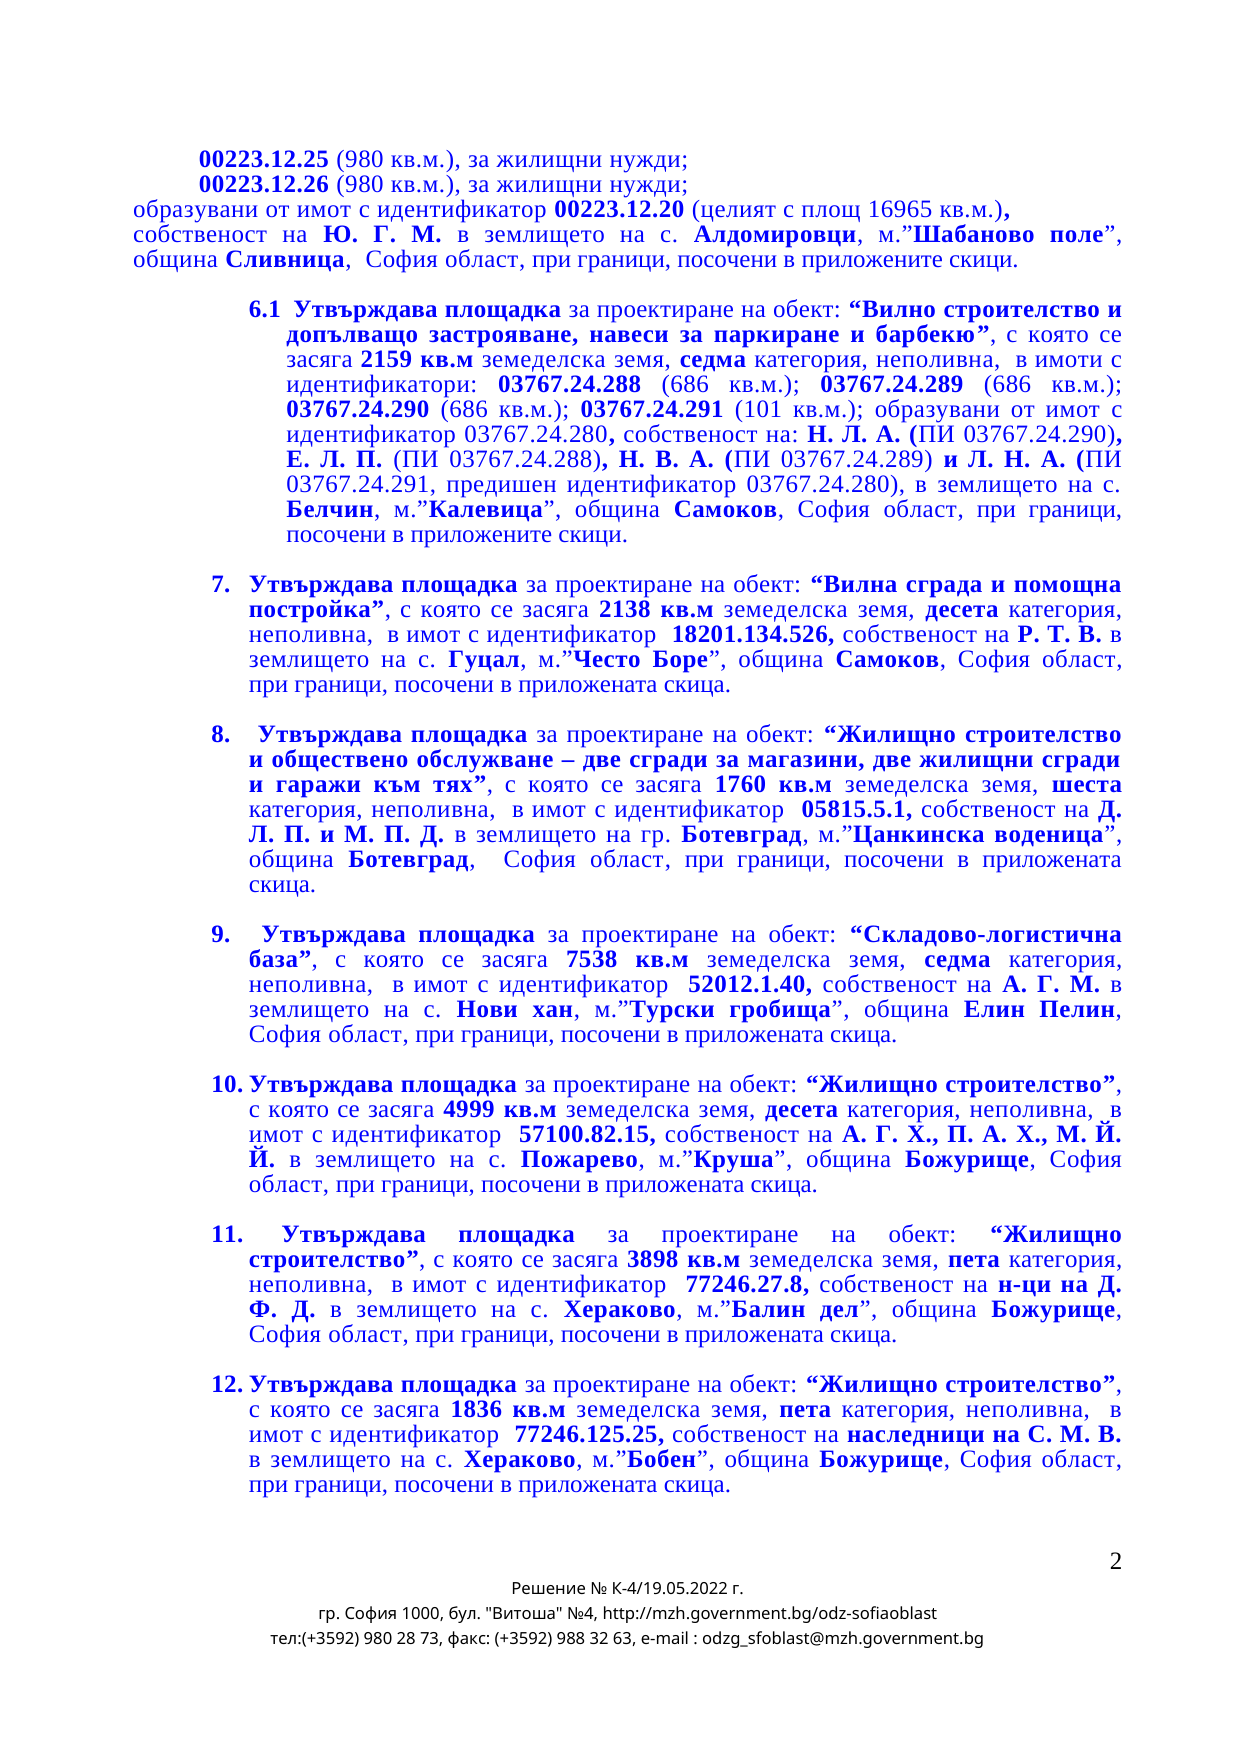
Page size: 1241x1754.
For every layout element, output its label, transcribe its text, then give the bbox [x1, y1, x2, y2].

list Утвърждава площадка за проектиране на обект: “Жилищно строителство”, с която се засяга 3898 кв.м земеделска земя, пета категория, неполивна, в имот с идентификатор 77246.27.8, собственост на н-ци на Д. Ф. Д. в землището на с. Хераково, м.”Балин дел”, община Божурище, София област, при граници, посочени в приложената скица. [211, 1223, 1122, 1348]
text 00223.12.25 (980 кв.м.), за жилищни нужди; [133, 148, 1122, 173]
list Утвърждава площадка за проектиране на обект: “Жилищно строителство”, с която се засяга 1836 кв.м земеделска земя, пета категория, неполивна, в имот с идентификатор 77246.125.25, собственост на наследници на С. М. В. в землището на с. Хераково, м.”Бобен”, община Божурище, София област, при граници, посочени в приложената скица. [211, 1373, 1122, 1498]
text 00223.12.26 (980 кв.м.), за жилищни нужди; [133, 173, 1122, 198]
list Утвърждава площадка за проектиране на обект: “Жилищно строителство”, с която се засяга 4999 кв.м земеделска земя, десета категория, неполивна, в имот с идентификатор 57100.82.15, собственост на А. Г. Х., П. А. Х., М. Й. Й. в землището на с. Пожарево, м.”Круша”, община Божурище, София област, при граници, посочени в приложената скица. [211, 1073, 1122, 1198]
list Утвърждава площадка за проектиране на обект: “Складово-логистична база”, с която се засяга 7538 кв.м земеделска земя, седма категория, неполивна, в имот с идентификатор 52012.1.40, собственост на А. Г. М. в землището на с. Нови хан, м.”Турски гробища”, община Елин Пелин, София област, при граници, посочени в приложената скица. [211, 923, 1122, 1048]
text собственост на Ю. Г. М. в землището на с. Алдомировци, м.”Шабаново поле”, община Сливница, София област, при граници, посочени в приложените скици. [133, 223, 1122, 273]
text образувани от имот с идентификатор 00223.12.20 (целият с площ 16965 кв.м.), [133, 198, 1122, 223]
list Утвърждава площадка за проектиране на обект: “Вилна сграда и помощна постройка”, с която се засяга 2138 кв.м земеделска земя, десета категория, неполивна, в имот с идентификатор 18201.134.526, собственост на Р. Т. В. в землището на с. Гуцал, м.”Често Боре”, община Самоков, София област, при граници, посочени в приложената скица. [211, 573, 1122, 698]
list Утвърждава площадка за проектиране на обект: “Жилищно строителство и обществено обслужване – две сгради за магазини, две жилищни сгради и гаражи към тях”, с която се засяга 1760 кв.м земеделска земя, шеста категория, неполивна, в имот с идентификатор 05815.5.1, собственост на Д. Л. П. и М. П. Д. в землището на гр. Ботевград, м.”Цанкинска воденица”, община Ботевград, София област, при граници, посочени в приложената скица. [211, 723, 1122, 898]
list Утвърждава площадка за проектиране на обект: “Вилно строителство и допълващо застрояване, навеси за паркиране и барбекю”, с която се засяга 2159 кв.м земеделска земя, седма категория, неполивна, в имоти с идентификатори: 03767.24.288 (686 кв.м.); 03767.24.289 (686 кв.м.); 03767.24.290 (686 кв.м.); 03767.24.291 (101 кв.м.); образувани от имот с идентификатор 03767.24.280, собственост на: Н. Л. А. (ПИ 03767.24.290), Е. Л. П. (ПИ 03767.24.288), Н. В. А. (ПИ 03767.24.289) и Л. Н. А. (ПИ 03767.24.291, предишен идентификатор 03767.24.280), в землището на с. Белчин, м.”Калевица”, община Самоков, София област, при граници, посочени в приложените скици. [249, 298, 1122, 548]
